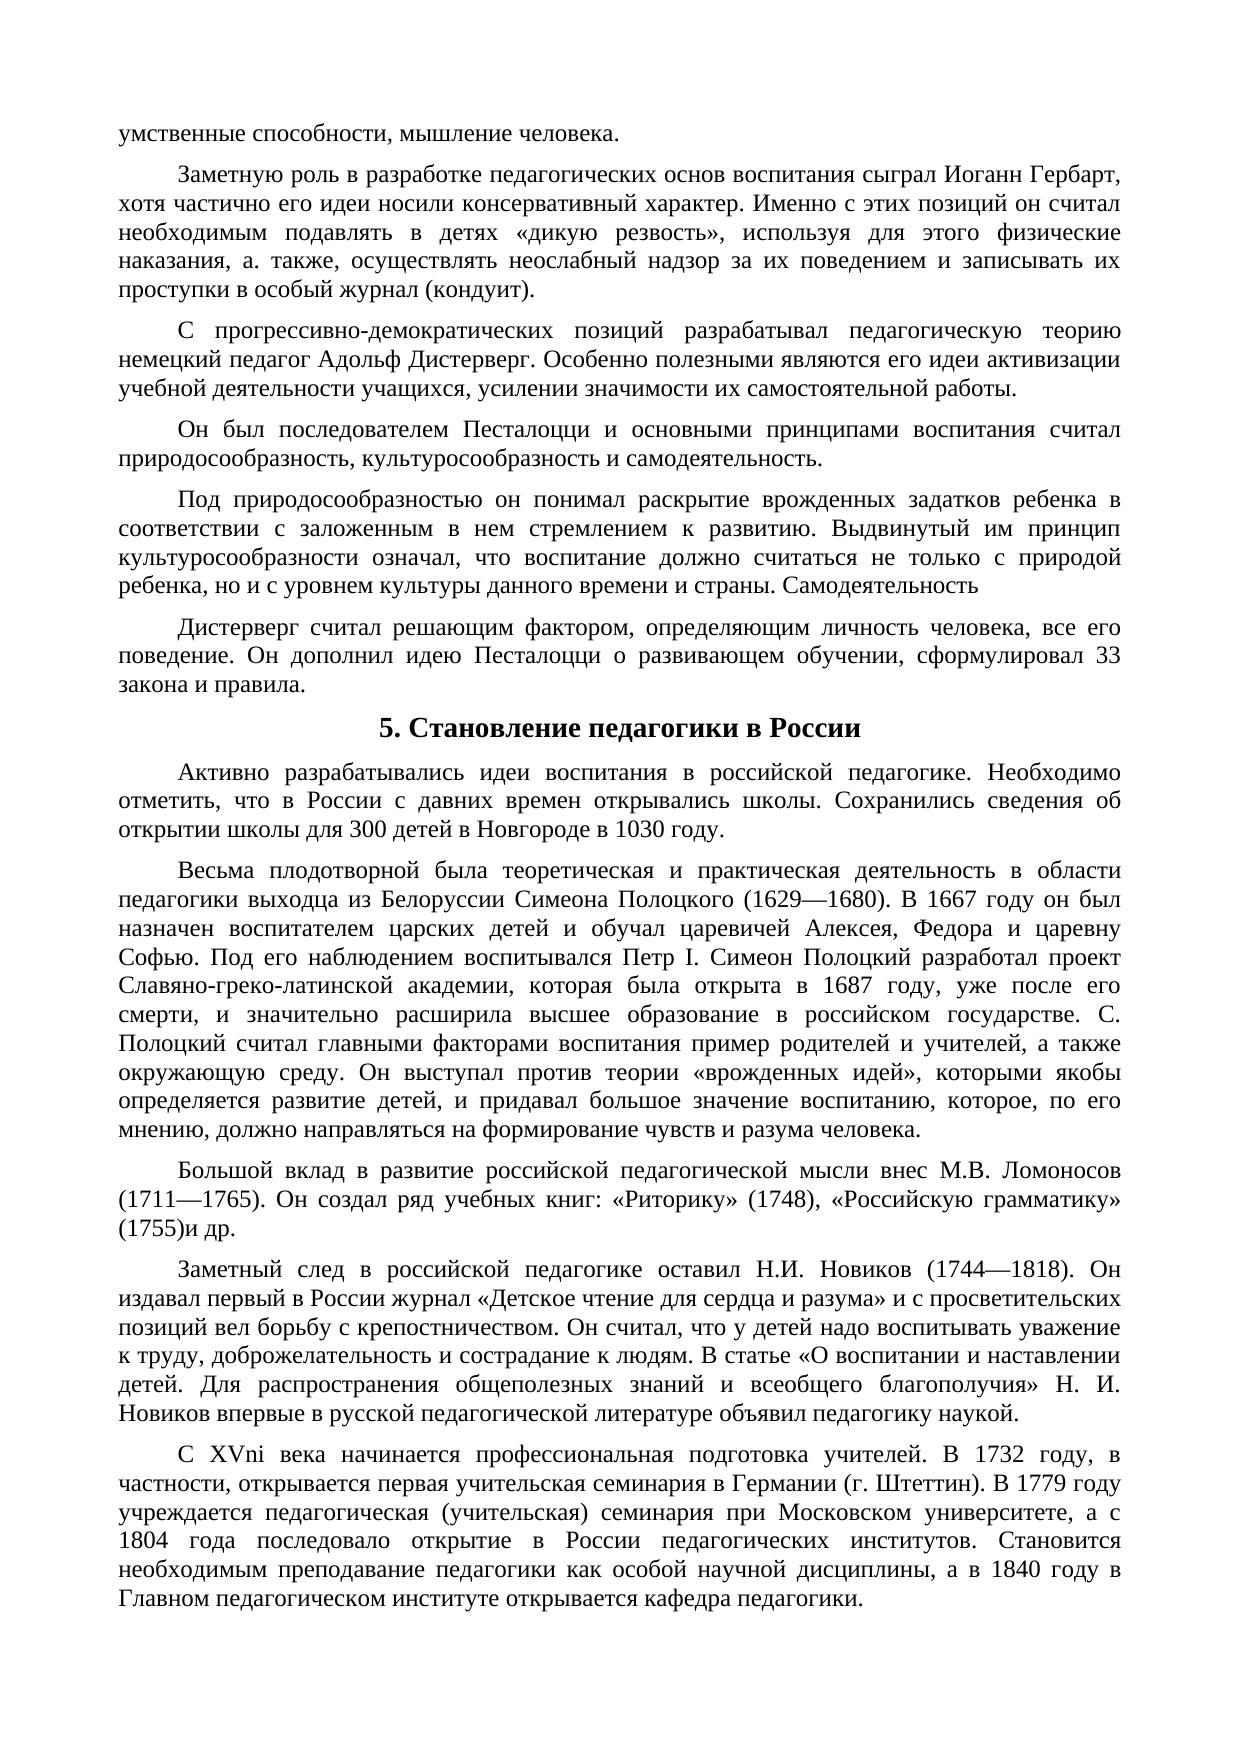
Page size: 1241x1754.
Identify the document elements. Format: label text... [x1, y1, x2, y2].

text Активно разрабатывались идеи воспитания в российской педагогике. Необходимо отметить, что в России с давних времен открывались школы. Сохранились сведения об открытии школы для 300 детей в Новгороде в 1030 году. [118, 757, 1122, 843]
text Заметный след в российской педагогике оставил Н.И. Новиков (1744—1818). Он издавал первый в России журнал «Детское чтение для сердца и разума» и с просветительских позиций вел борьбу с крепостничеством. Он считал, что у детей надо воспитывать уважение к труду, доброжелательность и сострадание к людям. В статье «О воспитании и наставлении детей. Для распространения общеполезных знаний и всеобщего благополучия» Н. И. Новиков впервые в русской педагогической литературе объявил педагогику наукой. [118, 1254, 1122, 1427]
text С прогрессивно-демократических позиций разрабатывал педагогическую теорию немецкий педагог Адольф Дистерверг. Особенно полезными являются его идеи активизации учебной деятельности учащихся, усилении значимости их самостоятельной работы. [118, 316, 1122, 402]
text Большой вклад в развитие российской педагогической мысли внес М.В. Ломоносов (1711—1765). Он создал ряд учебных книг: «Риторику» (1748), «Российскую грамматику» (1755)и др. [118, 1155, 1122, 1242]
text Весьма плодотворной была теоретическая и практическая деятельность в области педагогики выходца из Белоруссии Симеона Полоцкого (1629—1680). В 1667 году он был назначен воспитателем царских детей и обучал царевичей Алексея, Федора и царевну Софью. Под его наблюдением воспитывался Петр I. Симеон Полоцкий разработал проект Славяно-греко-латинской академии, которая была открыта в 1687 году, уже после его смерти, и значительно расширила высшее образование в российском государстве. С. Полоцкий считал главными факторами воспитания пример родителей и учителей, а также окружающую среду. Он выступал против теории «врожденных идей», которыми якобы определяется развитие детей, и придавал большое значение воспитанию, которое, по его мнению, должно направляться на формирование чувств и разума человека. [118, 855, 1122, 1143]
text С XVni века начинается профессиональная подготовка учителей. В 1732 году, в частности, открывается первая учительская семинария в Германии (г. Штеттин). В 1779 году учреждается педагогическая (учительская) семинария при Московском университете, а с 1804 года последовало открытие в России педагогических институтов. Становится необходимым преподавание педагогики как особой научной дисциплины, а в 1840 году в Главном педагогическом институте открывается кафедра педагогики. [118, 1439, 1122, 1612]
text Под природосообразностью он понимал раскрытие врожденных задатков ребенка в соответствии с заложенным в нем стремлением к развитию. Выдвинутый им принцип культуросообразности означал, что воспитание должно считаться не только с природой ребенка, но и с уровнем культуры данного времени и страны. Самодеятельность [118, 484, 1122, 599]
text Заметную роль в разработке педагогических основ воспитания сыграл Иоганн Гербарт, хотя частично его идеи носили консервативный характер. Именно с этих позиций он считал необходимым подавлять в детях «дикую резвость», используя для этого физические наказания, а. также, осуществлять неослабный надзор за их поведением и записывать их проступки в особый журнал (кондуит). [118, 159, 1122, 303]
text Он был последователем Песталоцци и основными принципами воспитания считал природосообразность, культуросообразность и самодеятельность. [118, 414, 1122, 472]
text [118, 118, 1122, 147]
text Дистерверг считал решающим фактором, определяющим личность человека, все его поведение. Он дополнил идею Песталоцци о развивающем обучении, сформулировал 33 закона и правила. [118, 612, 1122, 698]
text 5. Становление педагогики в России [118, 711, 1122, 744]
